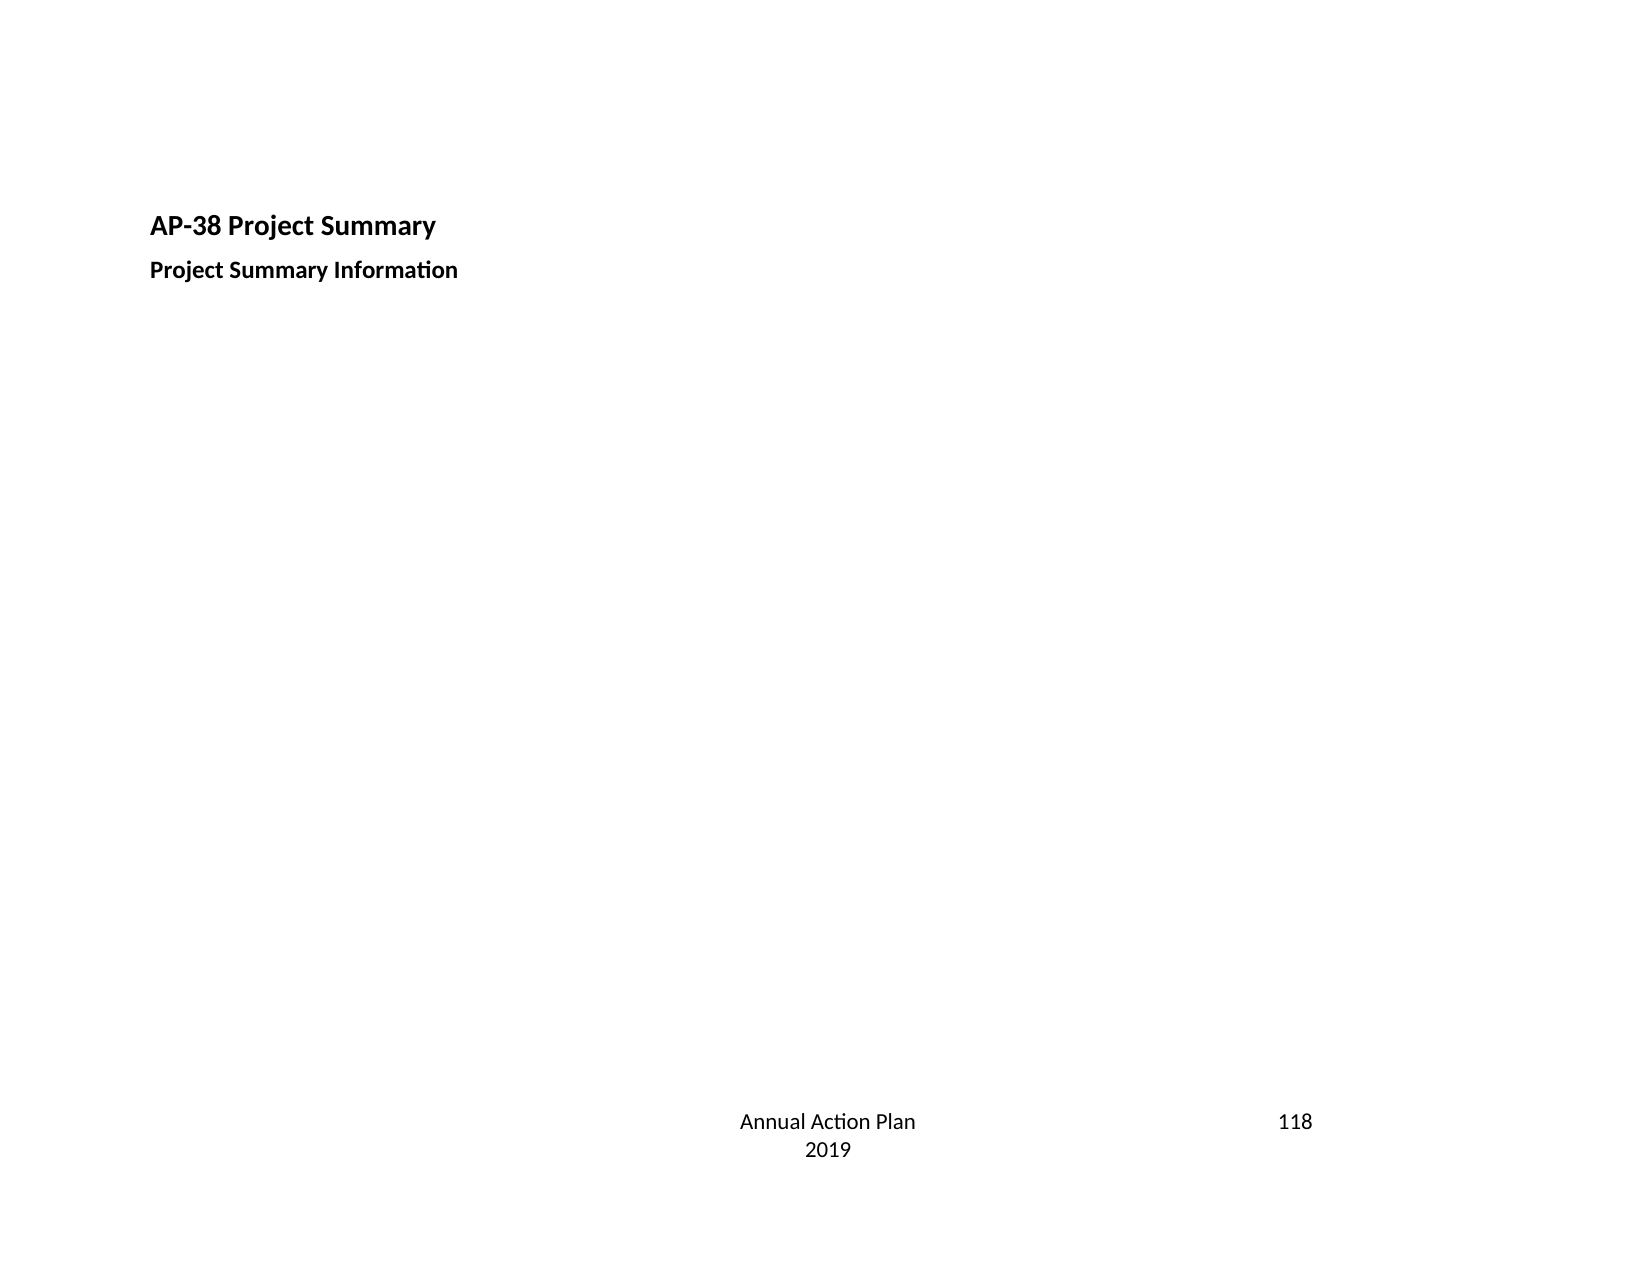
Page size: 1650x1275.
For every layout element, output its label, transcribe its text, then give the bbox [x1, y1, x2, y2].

text Project Summary Information [150, 254, 1500, 285]
subtitle AP-38 Project Summary [150, 207, 1500, 243]
